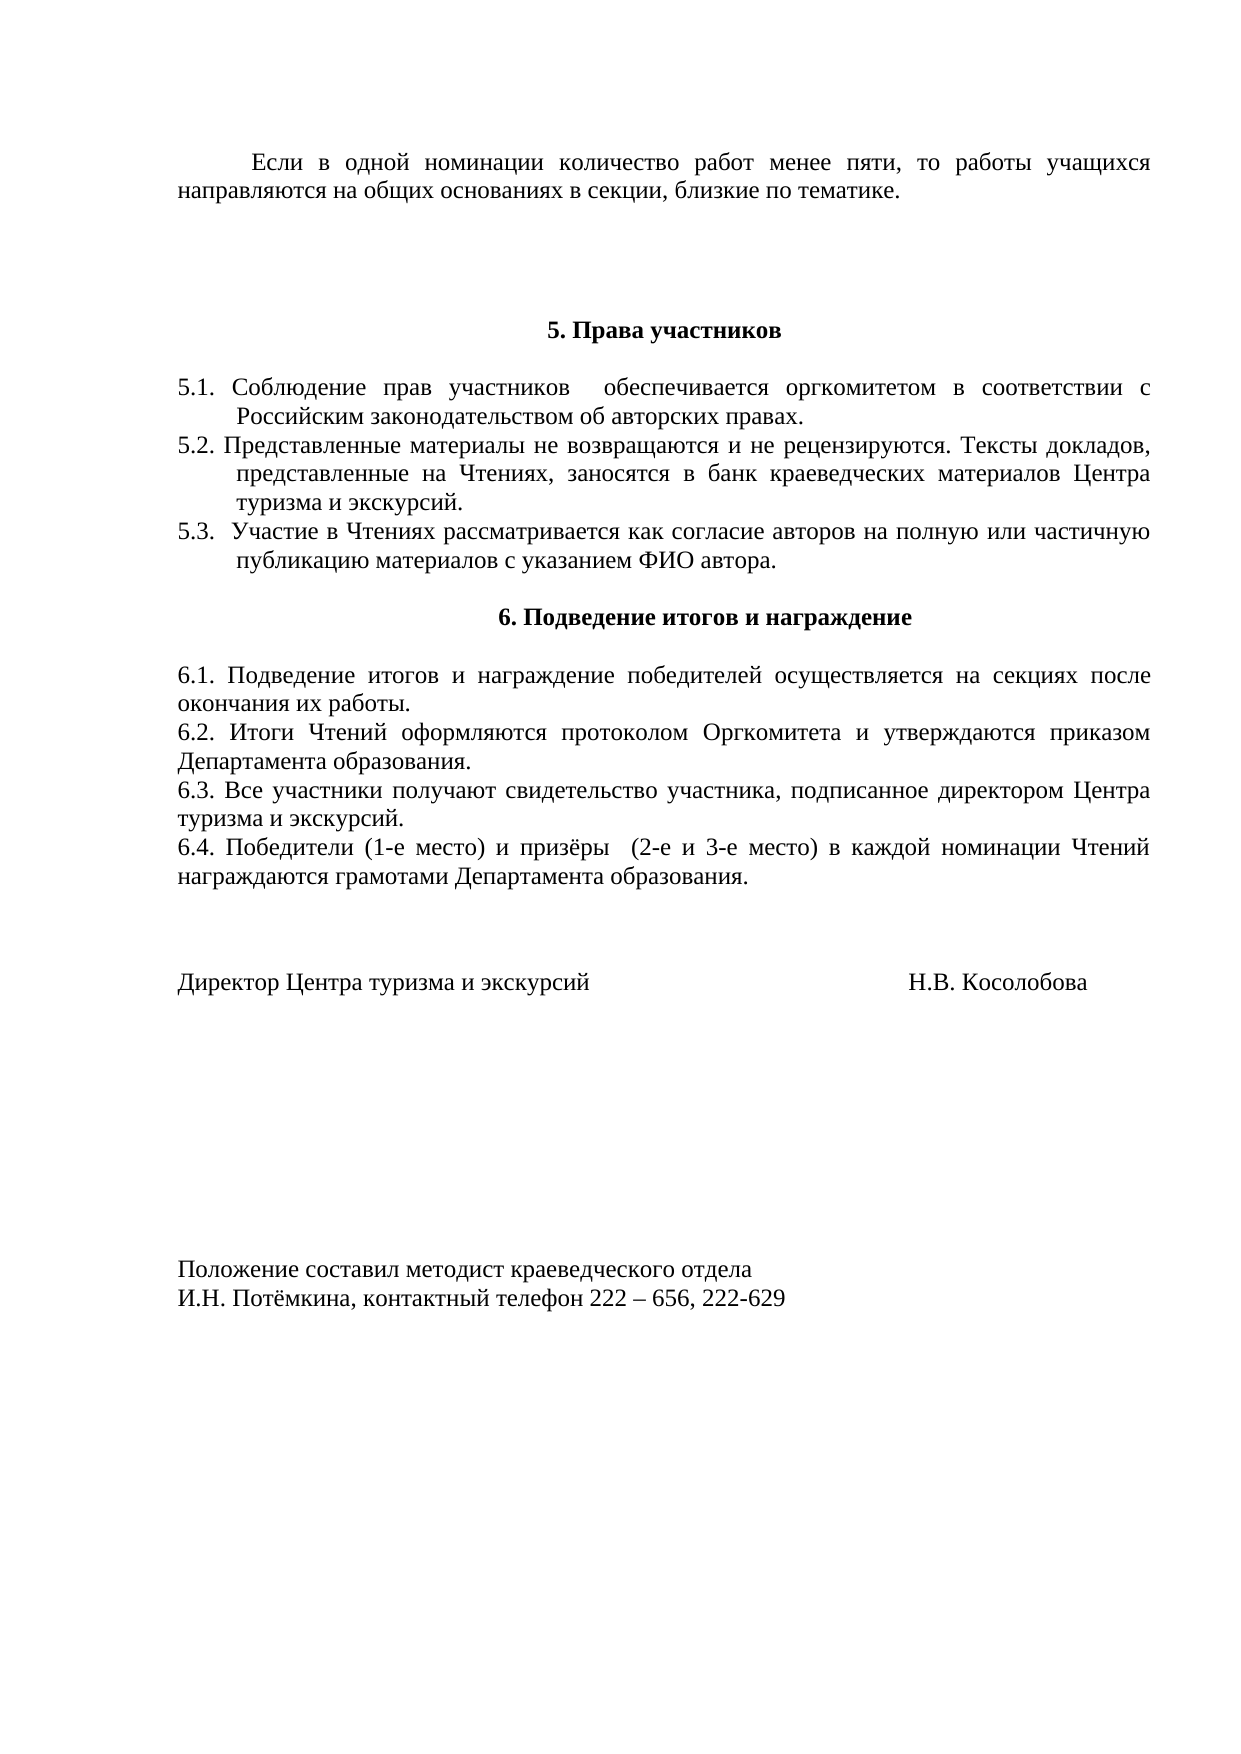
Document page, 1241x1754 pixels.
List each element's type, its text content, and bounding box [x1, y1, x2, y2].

text Директор Центра туризма и экскурсий Н.В. Косолобова [177, 967, 1152, 995]
list 6. Подведение итогов и награждение [258, 602, 1152, 631]
text 6.2. Итоги Чтений оформляются протоколом Оргкомитета и утверждаются приказом Департамента образования. [177, 717, 1152, 775]
text Положение составил методист краеведческого отдела [177, 1254, 1152, 1283]
text 6.4. Победители (1-е место) и призёры (2-е и 3-е место) в каждой номинации Чтений награждаются грамотами Департамента образования. [177, 832, 1152, 890]
text 6.3. Все участники получают свидетельство участника, подписанное директором Центра туризма и экскурсий. [177, 775, 1152, 832]
text 6.1. Подведение итогов и награждение победителей осуществляется на секциях после окончания их работы. [177, 660, 1152, 717]
text И.Н. Потёмкина, контактный телефон 222 – 656, 222-629 [177, 1283, 1152, 1312]
text 5.2. Представленные материалы не возвращаются и не рецензируются. Тексты докладов, представленные на Чтениях, заносятся в банк краеведческих материалов Центра туризма и экскурсий. [177, 430, 1152, 516]
text 5.1. Соблюдение прав участников обеспечивается оргкомитетом в соответствии с Российским законодательством об авторских правах. [177, 372, 1152, 430]
text 5.3. Участие в Чтениях рассматривается как согласие авторов на полную или частичную публикацию материалов с указанием ФИО автора. [177, 516, 1152, 573]
text 5. Права участников [177, 315, 1152, 343]
text Если в одной номинации количество работ менее пяти, то работы учащихся направляются на общих основаниях в секции, близкие по тематике. [177, 147, 1152, 204]
